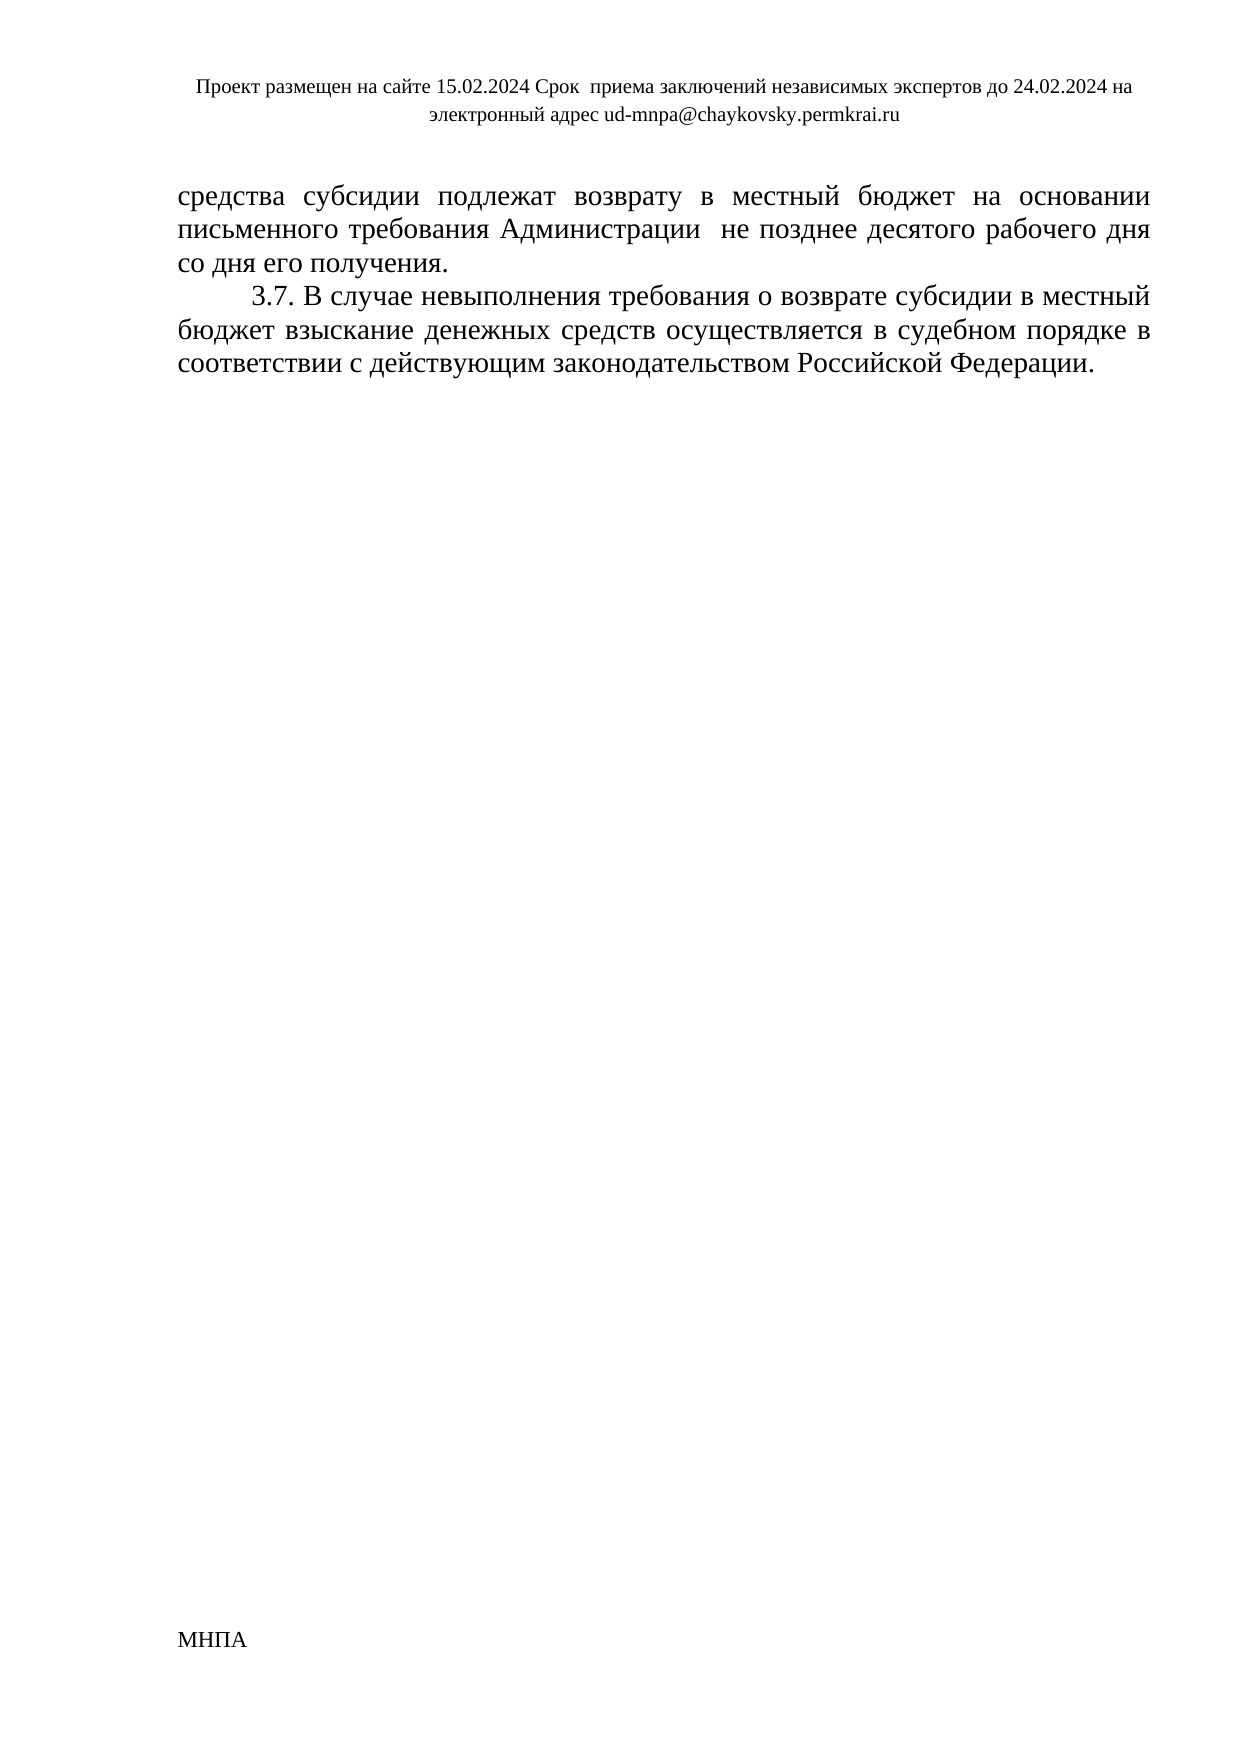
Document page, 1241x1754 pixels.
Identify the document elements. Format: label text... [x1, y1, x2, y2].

text 3.7. В случае невыполнения требования о возврате субсидии в местный бюджет взыскание денежных средств осуществляется в судебном порядке в соответствии с действующим законодательством Российской Федерации. [177, 278, 1152, 379]
